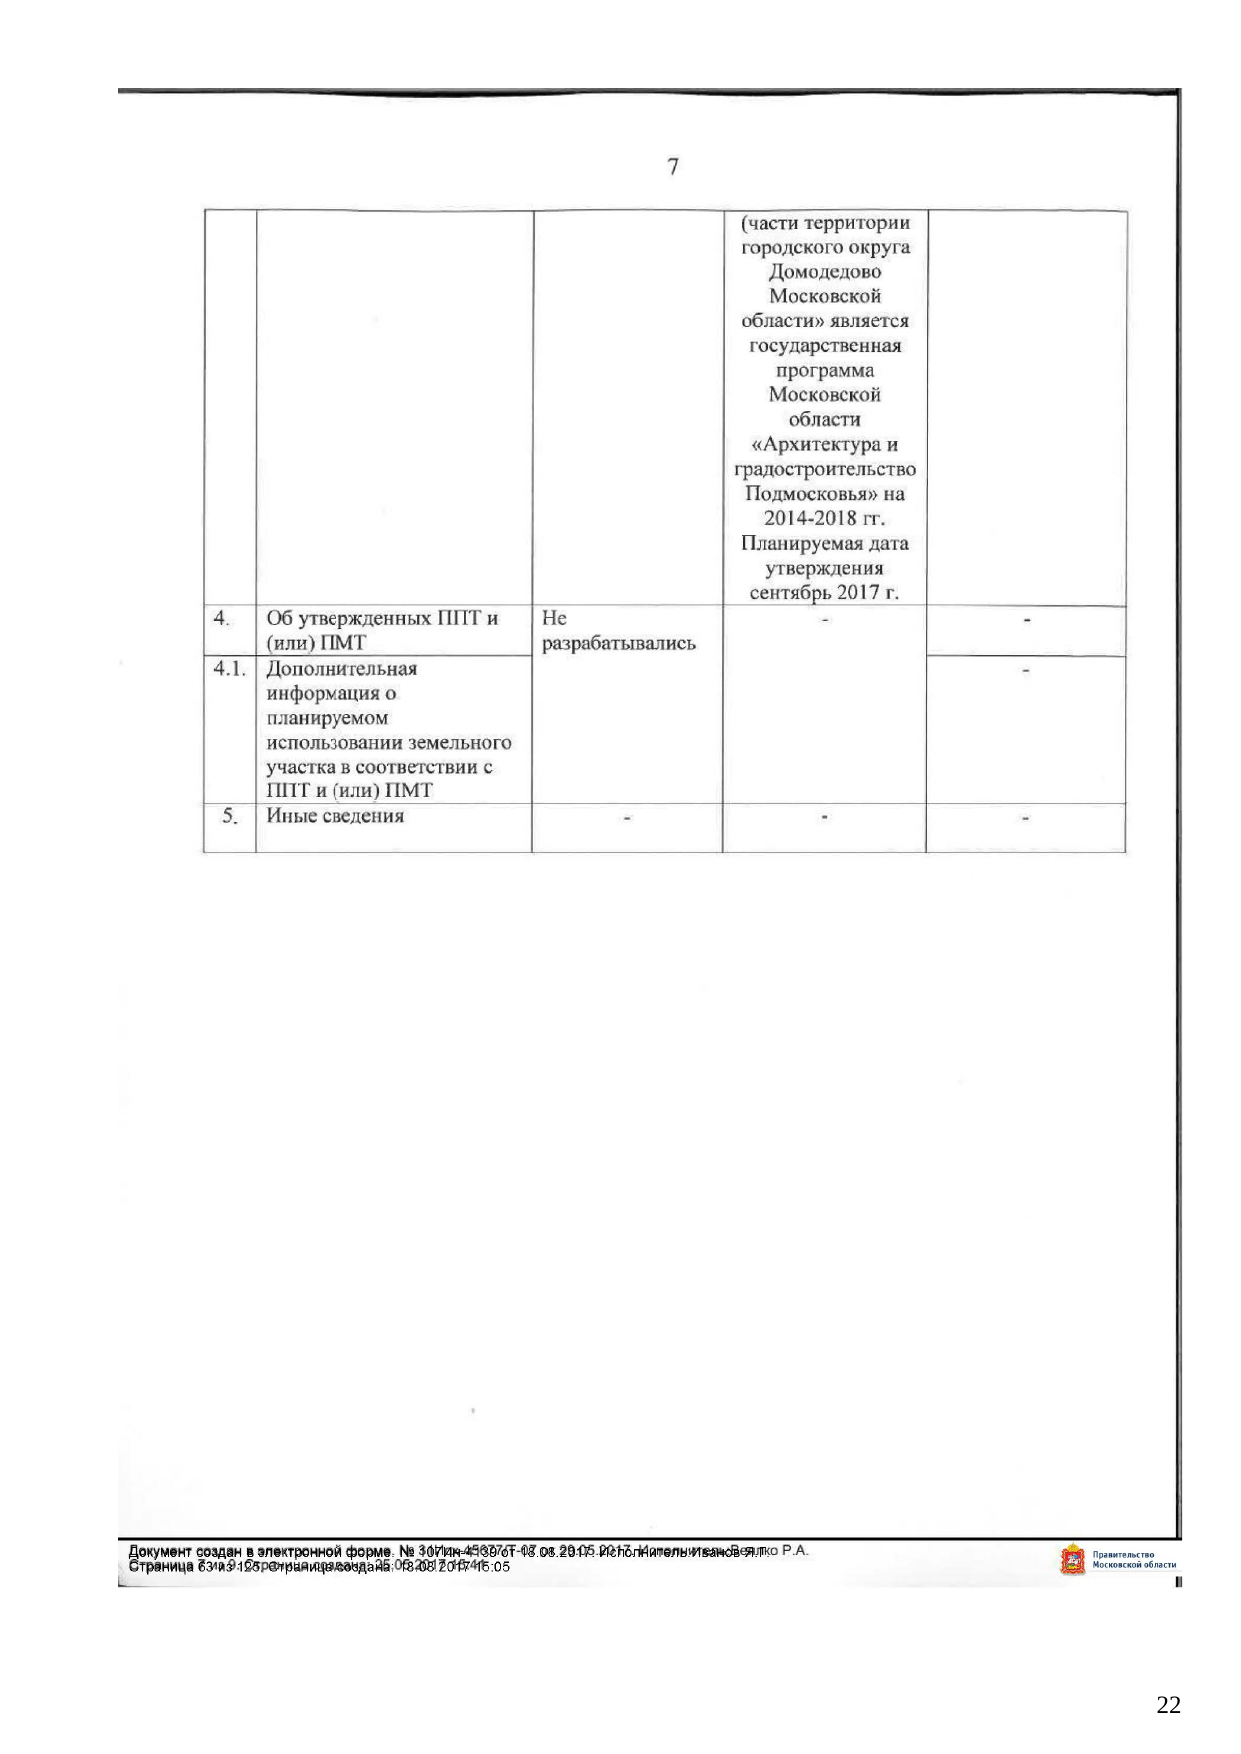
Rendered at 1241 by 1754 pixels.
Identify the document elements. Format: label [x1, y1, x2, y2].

picture [118, 88, 1183, 1589]
